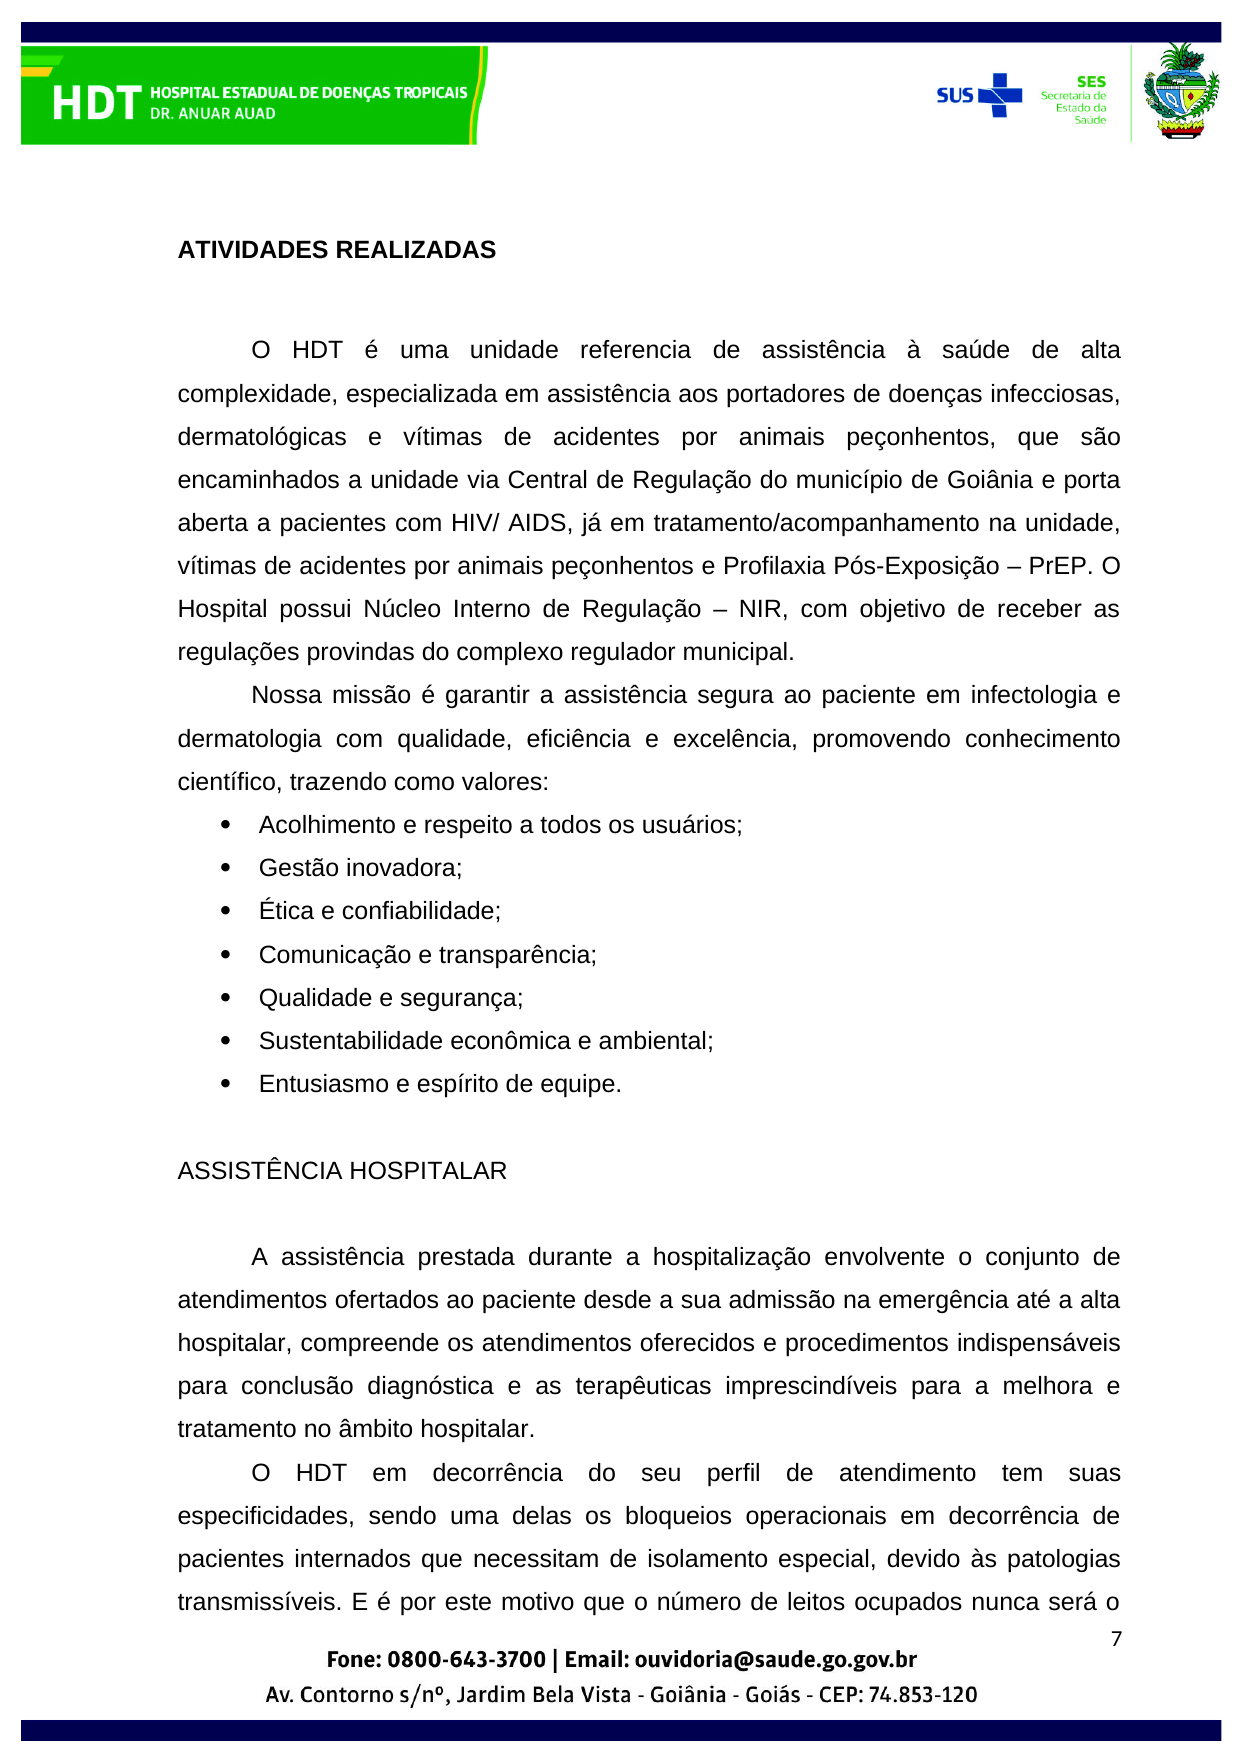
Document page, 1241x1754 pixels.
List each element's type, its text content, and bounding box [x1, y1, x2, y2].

list Qualidade e segurança; [221, 983, 1122, 1012]
picture [21, 22, 1222, 1741]
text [177, 1457, 1122, 1616]
text A assistência prestada durante a hospitalização envolvente o conjunto de atendimentos ofertados ao paciente desde a sua admissão na emergência até a alta hospitalar, compreende os atendimentos oferecidos e procedimentos indispensáveis para conclusão diagnóstica e as terapêuticas imprescindíveis para a melhora e tratamento no âmbito hospitalar. [177, 1242, 1122, 1443]
text O HDT é uma unidade referencia de assistência à saúde de alta complexidade, especializada em assistência aos portadores de doenças infecciosas, dermatológicas e vítimas de acidentes por animais peçonhentos, que são encaminhados a unidade via Central de Regulação do município de Goiânia e porta aberta a pacientes com HIV/ AIDS, já em tratamento/acompanhamento na unidade, vítimas de acidentes por animais peçonhentos e Profilaxia Pós-Exposição – PrEP. O Hospital possui Núcleo Interno de Regulação – NIR, com objetivo de receber as regulações provindas do complexo regulador municipal. [177, 336, 1122, 666]
list Comunicação e transparência; [221, 939, 1122, 968]
text ASSISTÊNCIA HOSPITALAR [177, 1156, 1122, 1184]
list Entusiasmo e espírito de equipe. [221, 1069, 1122, 1098]
list Ética e confiabilidade; [221, 896, 1122, 925]
list Gestão inovadora; [221, 853, 1122, 882]
list Sustentabilidade econômica e ambiental; [221, 1026, 1122, 1055]
text ATIVIDADES REALIZADAS [177, 235, 1122, 263]
list Acolhimento e respeito a todos os usuários; [221, 810, 1122, 839]
text Nossa missão é garantir a assistência segura ao paciente em infectologia e dermatologia com qualidade, eficiência e excelência, promovendo conhecimento científico, trazendo como valores: [177, 681, 1122, 796]
